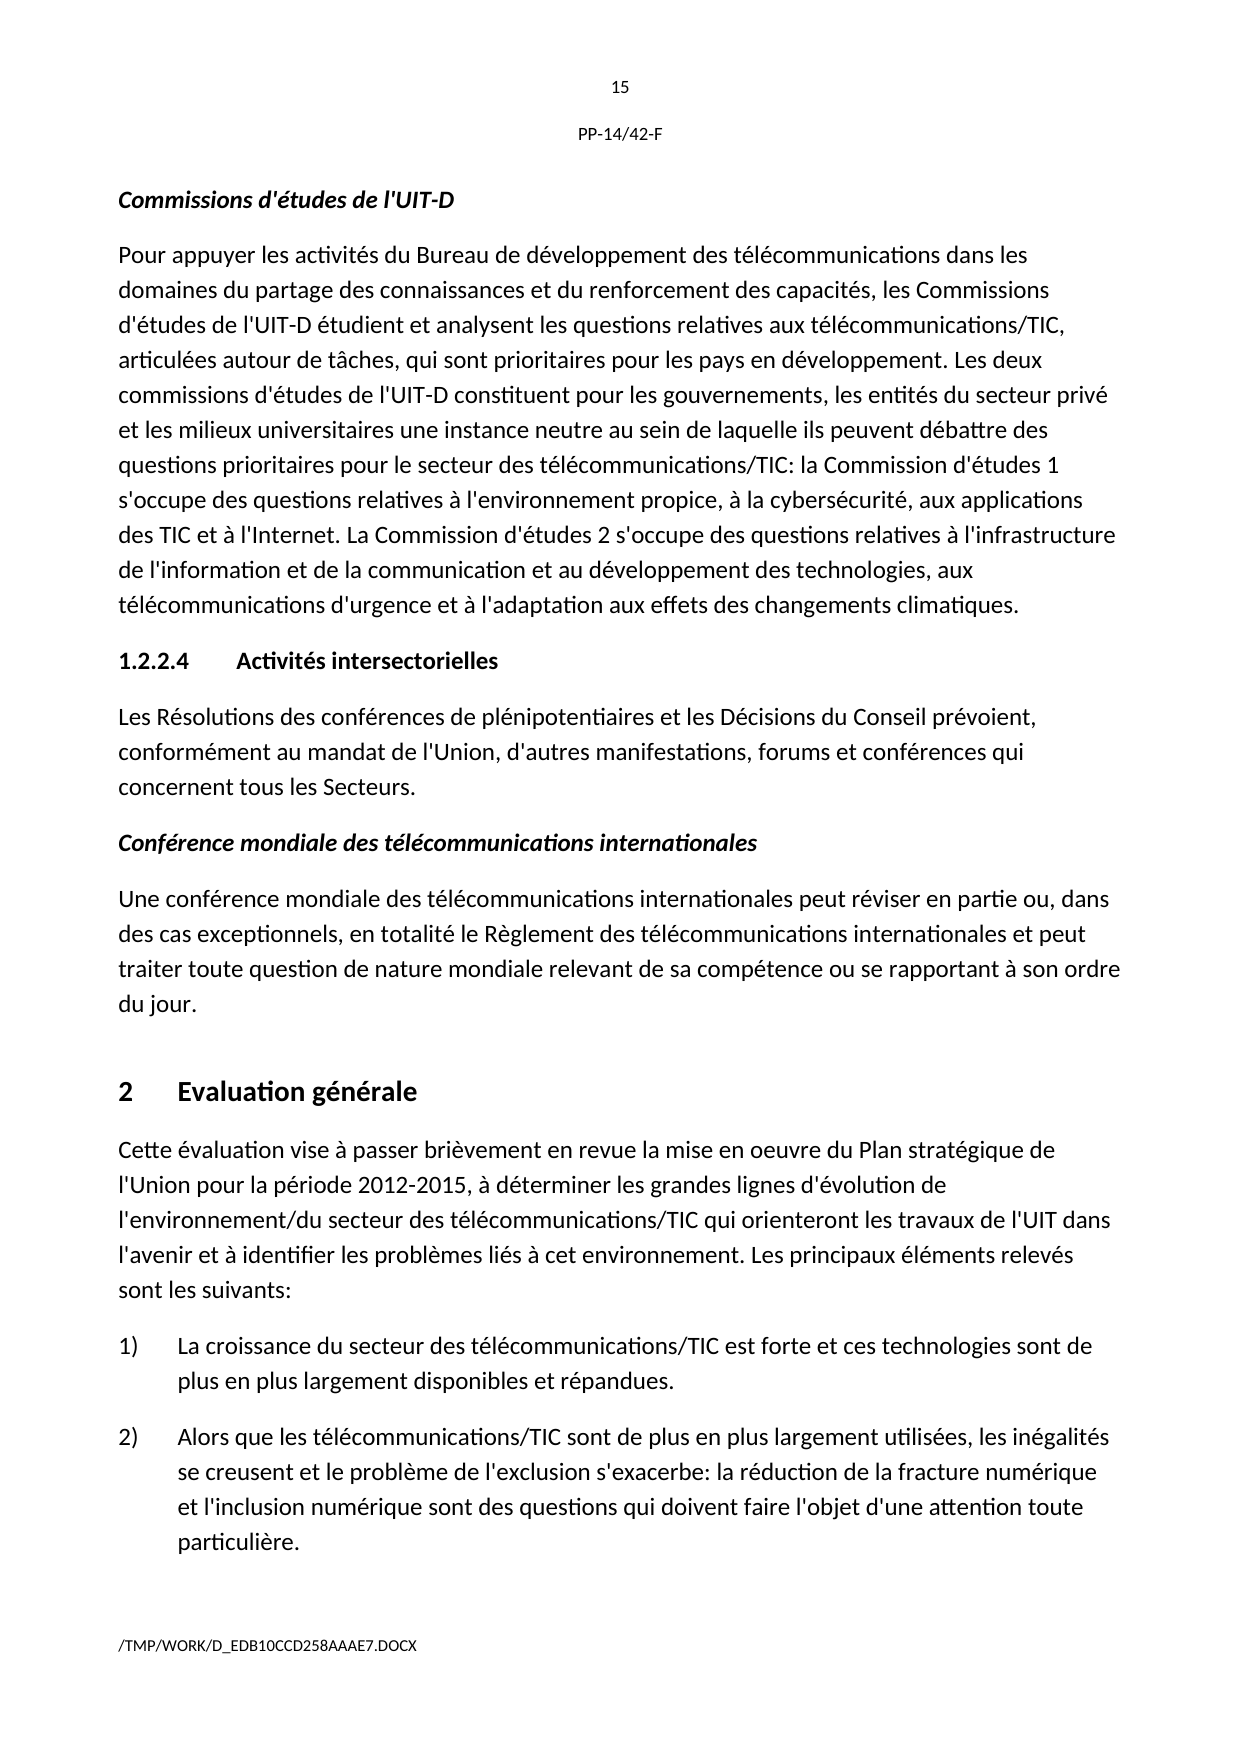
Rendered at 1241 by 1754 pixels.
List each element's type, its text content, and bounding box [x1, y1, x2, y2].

text 1) La croissance du secteur des télécommunications/TIC est forte et ces technologies sont de plus en plus largement disponibles et répandues. [118, 1331, 1122, 1396]
text 2) Alors que les télécommunications/TIC sont de plus en plus largement utilisées, les inégalités se creusent et le problème de l'exclusion s'exacerbe: la réduction de la fracture numérique et l'inclusion numérique sont des questions qui doivent faire l'objet d'une attention toute particulière. [118, 1421, 1122, 1557]
subtitle Conférence mondiale des télécommunications internationales [118, 827, 1122, 858]
subtitle 1.2.2.4 Activités intersectorielles [118, 645, 1122, 676]
subtitle Commissions d'études de l'UIT-D [118, 184, 1122, 214]
text Les Résolutions des conférences de plénipotentiaires et les Décisions du Conseil prévoient, conformément au mandat de l'Union, d'autres manifestations, forums et conférences qui concernent tous les Secteurs. [118, 701, 1122, 802]
text Pour appuyer les activités du Bureau de développement des télécommunications dans les domaines du partage des connaissances et du renforcement des capacités, les Commissions d'études de l'UIT-D étudient et analysent les questions relatives aux télécommunications/TIC, articulées autour de tâches, qui sont prioritaires pour les pays en développement. Les deux commissions d'études de l'UIT-D constituent pour les gouvernements, les entités du secteur privé et les milieux universitaires une instance neutre au sein de laquelle ils peuvent débattre des questions prioritaires pour le secteur des télécommunications/TIC: la Commission d'études 1 s'occupe des questions relatives à l'environnement propice, à la cybersécurité, aux applications des TIC et à l'Internet. La Commission d'études 2 s'occupe des questions relatives à l'infrastructure de l'information et de la communication et au développement des technologies, aux télécommunications d'urgence et à l'adaptation aux effets des changements climatiques. [118, 239, 1122, 620]
text Une conférence mondiale des télécommunications internationales peut réviser en partie ou, dans des cas exceptionnels, en totalité le Règlement des télécommunications internationales et peut traiter toute question de nature mondiale relevant de sa compétence ou se rapportant à son ordre du jour. [118, 883, 1122, 1018]
text Cette évaluation vise à passer brièvement en revue la mise en oeuvre du Plan stratégique de l'Union pour la période 2012-2015, à déterminer les grandes lignes d'évolution de l'environnement/du secteur des télécommunications/TIC qui orienteront les travaux de l'UIT dans l'avenir et à identifier les problèmes liés à cet environnement. Les principaux éléments relevés sont les suivants: [118, 1135, 1122, 1305]
subtitle 2 Evaluation générale [118, 1073, 1122, 1108]
